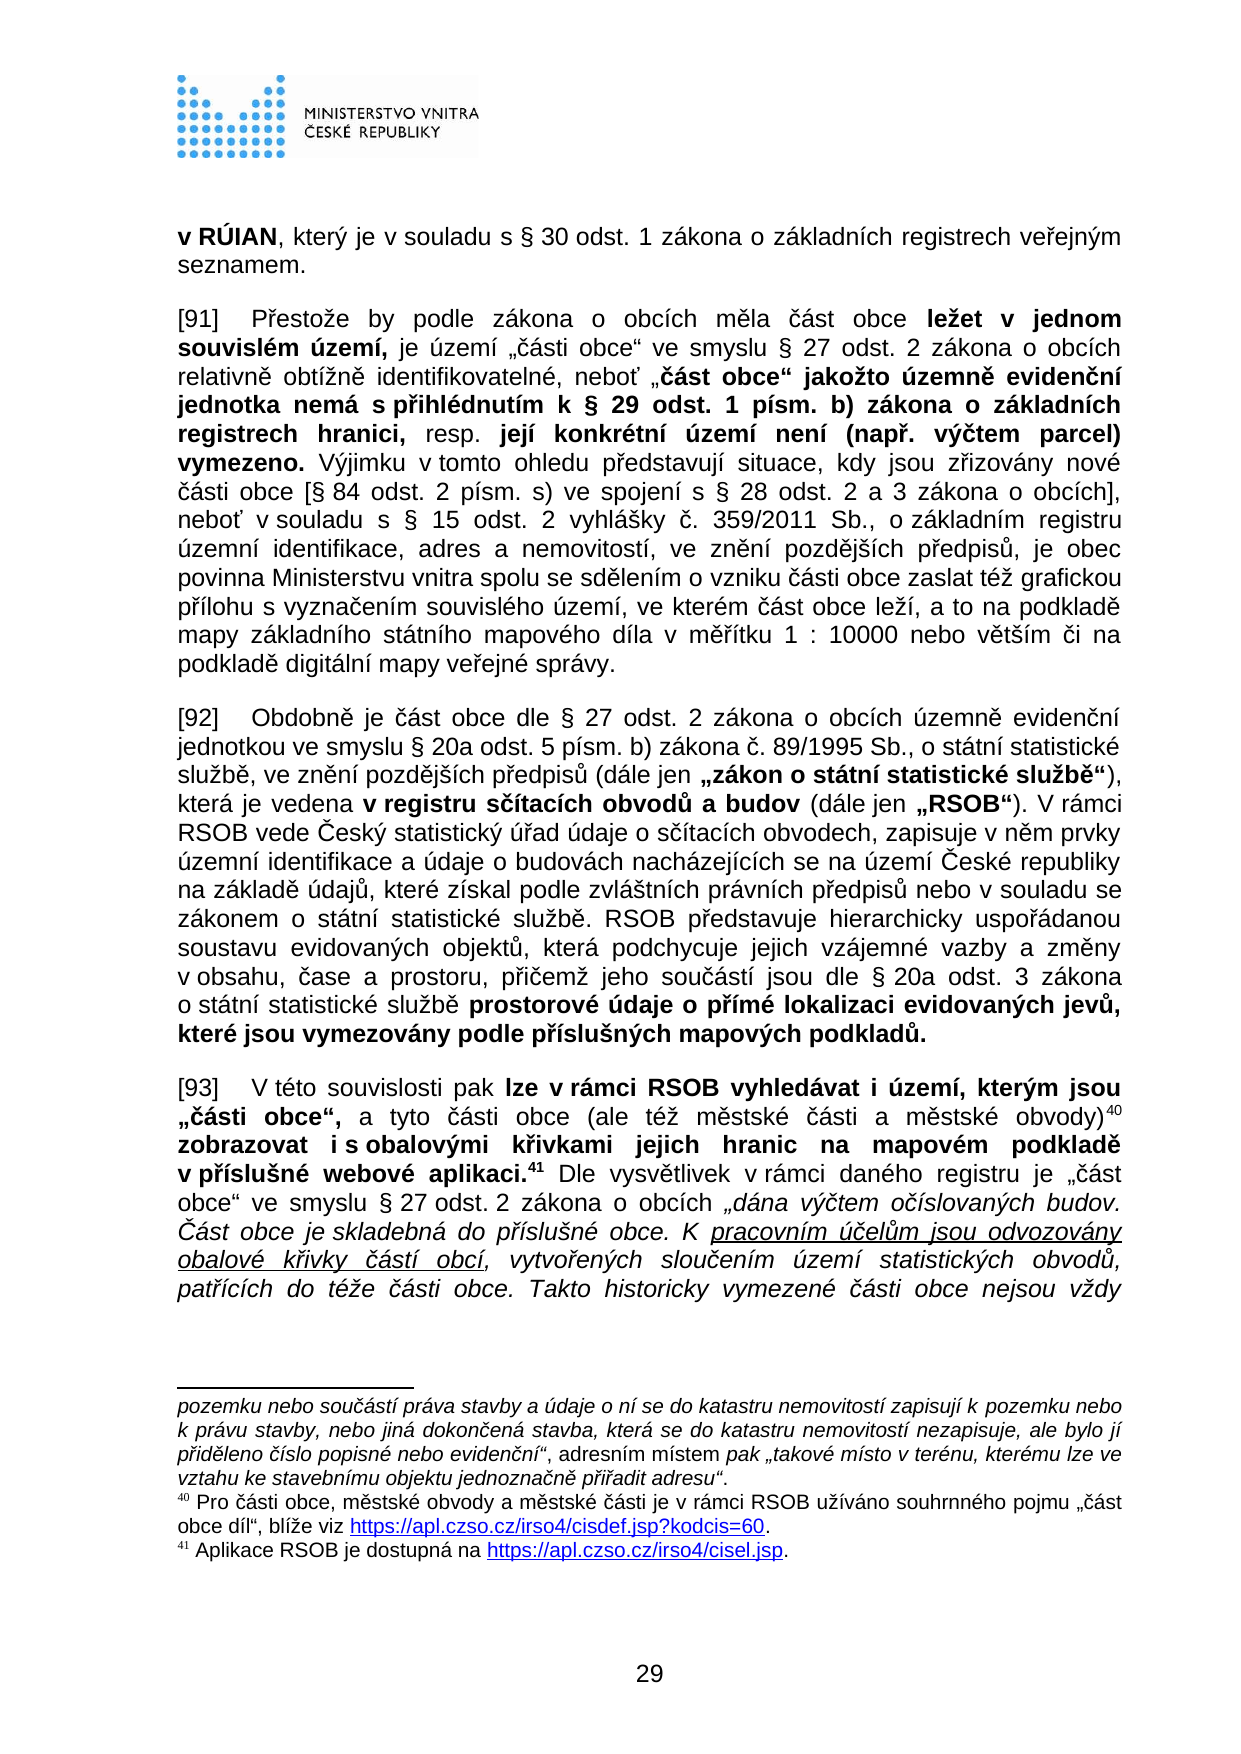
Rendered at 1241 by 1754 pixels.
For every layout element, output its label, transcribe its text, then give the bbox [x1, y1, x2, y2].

list Přestože by podle zákona o obcích měla část obce ležet v jednom souvislém území, je území „části obce“ ve smyslu § 27 odst. 2 zákona o obcích relativně obtížně identifikovatelné, neboť „část obce“ jakožto územně evidenční jednotka nemá s přihlédnutím k § 29 odst. 1 písm. b) zákona o základních registrech hranici, resp. její konkrétní území není (např. výčtem parcel) vymezeno. Výjimku v tomto ohledu představují situace, kdy jsou zřizovány nové části obce [§ 84 odst. 2 písm. s) ve spojení s § 28 odst. 2 a 3 zákona o obcích], neboť v souladu s § 15 odst. 2 vyhlášky č. 359/2011 Sb., o základním registru územní identifikace, adres a nemovitostí, ve znění pozdějších předpisů, je obec povinna Ministerstvu vnitra spolu se sdělením o vzniku části obce zaslat též grafickou přílohu s vyznačením souvislého území, ve kterém část obce leží, a to na podkladě mapy základního státního mapového díla v měřítku 1 : 10000 nebo větším či na podkladě digitální mapy veřejné správy. [177, 304, 1122, 678]
picture [177, 75, 479, 158]
list Obdobně je část obce dle § 27 odst. 2 zákona o obcích územně evidenční jednotkou ve smyslu § 20a odst. 5 písm. b) zákona č. 89/1995 Sb., o státní statistické službě, ve znění pozdějších předpisů (dále jen „zákon o státní statistické službě“), která je vedena v registru sčítacích obvodů a budov (dále jen „RSOB“). V rámci RSOB vede Český statistický úřad údaje o sčítacích obvodech, zapisuje v něm prvky územní identifikace a údaje o budovách nacházejících se na území České republiky na základě údajů, které získal podle zvláštních právních předpisů nebo v souladu se zákonem o státní statistické službě. RSOB představuje hierarchicky uspořádanou soustavu evidovaných objektů, která podchycuje jejich vzájemné vazby a změny v obsahu, čase a prostoru, přičemž jeho součástí jsou dle § 20a odst. 3 zákona o státní statistické službě prostorové údaje o přímé lokalizaci evidovaných jevů, které jsou vymezovány podle příslušných mapových podkladů. [177, 703, 1122, 1048]
